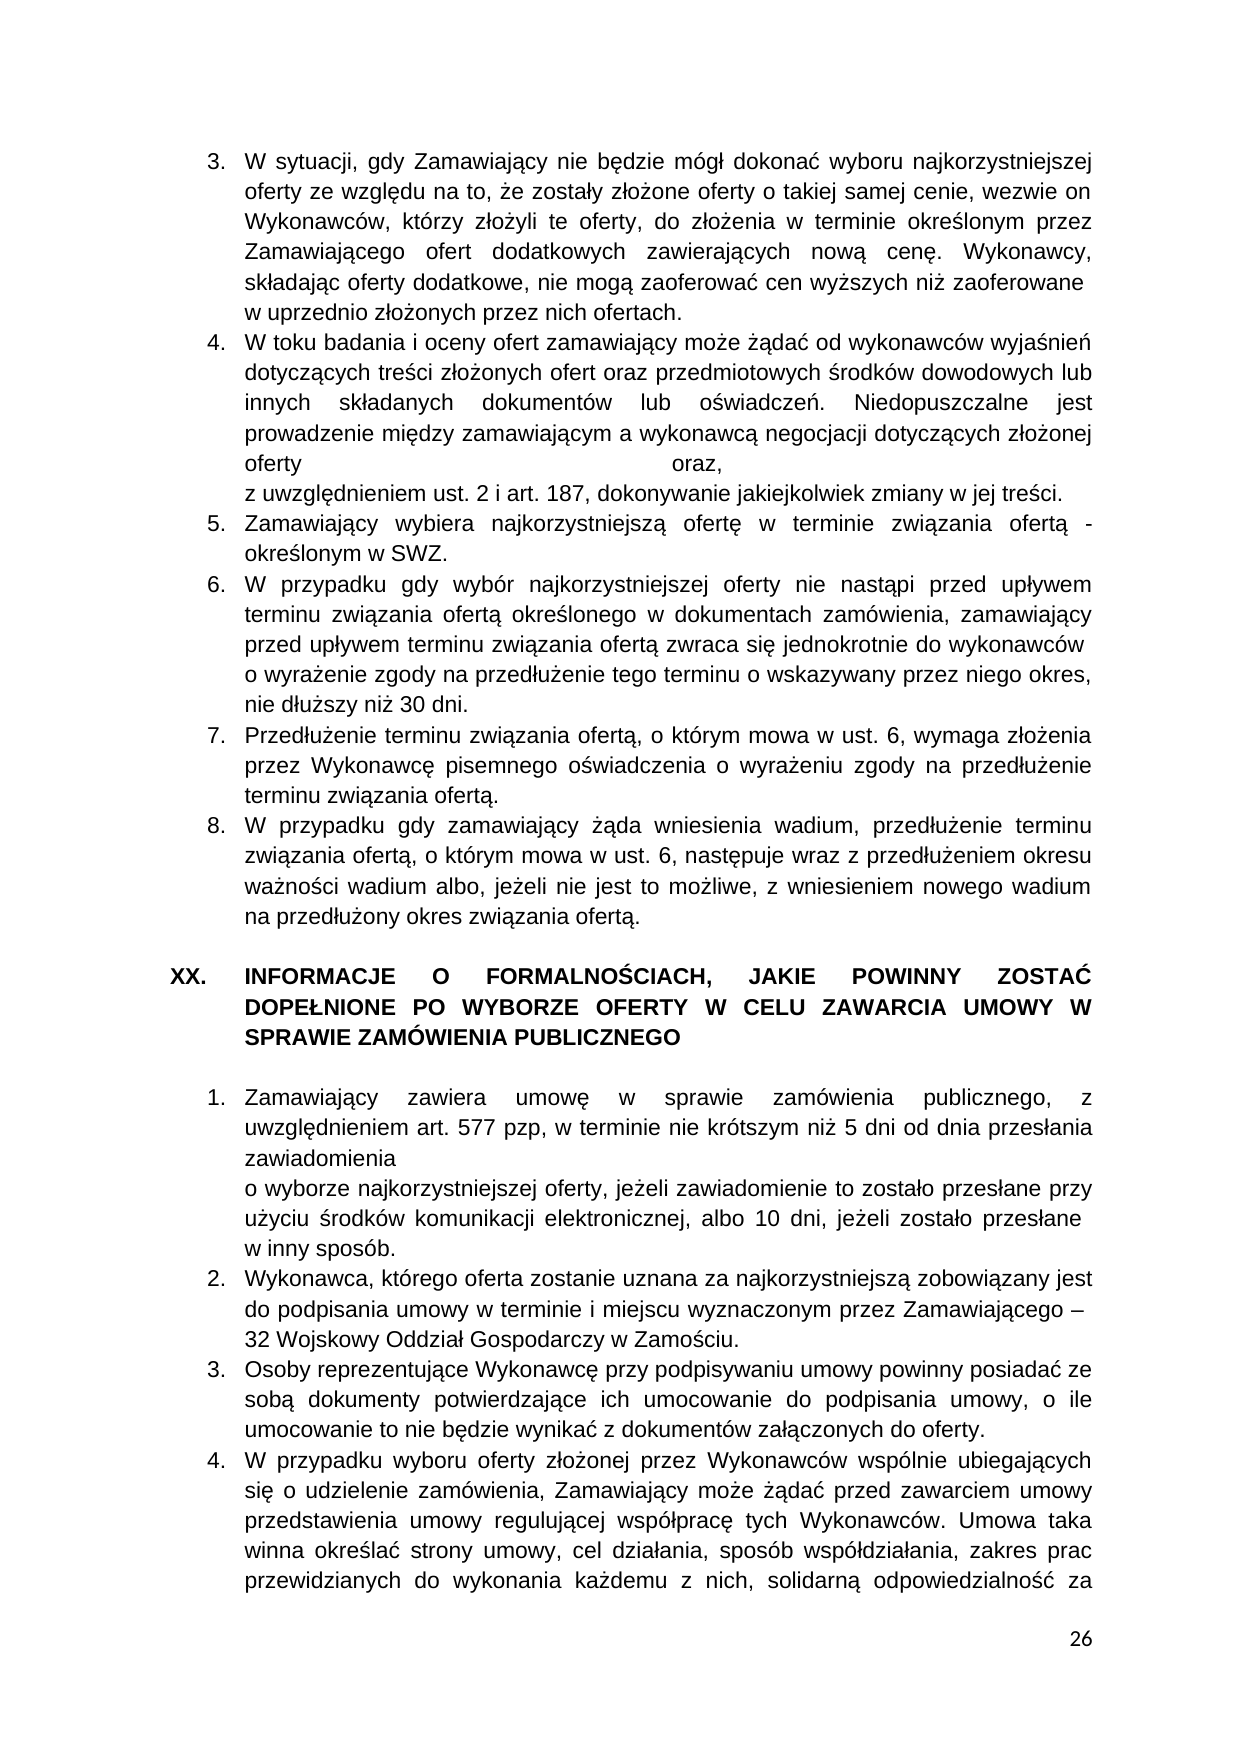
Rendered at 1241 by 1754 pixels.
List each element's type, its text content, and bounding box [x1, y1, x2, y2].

list INFORMACJE O FORMALNOŚCIACH, JAKIE POWINNY ZOSTAĆ DOPEŁNIONE PO WYBORZE OFERTY W CELU ZAWARCIA UMOWY W SPRAWIE ZAMÓWIENIA PUBLICZNEGO [207, 963, 1092, 1050]
list W toku badania i oceny ofert zamawiający może żądać od wykonawców wyjaśnień dotyczących treści złożonych ofert oraz przedmiotowych środków dowodowych lub innych składanych dokumentów lub oświadczeń. Niedopuszczalne jest prowadzenie między zamawiającym a wykonawcą negocjacji dotyczących złożonej oferty oraz, z uwzględnieniem ust. 2 i art. 187, dokonywanie jakiejkolwiek zmiany w jej treści. [207, 329, 1092, 506]
list Zamawiający wybiera najkorzystniejszą ofertę w terminie związania ofertą - określonym w SWZ. [207, 510, 1092, 567]
list W przypadku gdy wybór najkorzystniejszej oferty nie nastąpi przed upływem terminu związania ofertą określonego w dokumentach zamówienia, zamawiający przed upływem terminu związania ofertą zwraca się jednokrotnie do wykonawców o wyrażenie zgody na przedłużenie tego terminu o wskazywany przez niego okres, nie dłuższy niż 30 dni. [207, 571, 1092, 718]
list W sytuacji, gdy Zamawiający nie będzie mógł dokonać wyboru najkorzystniejszej oferty ze względu na to, że zostały złożone oferty o takiej samej cenie, wezwie on Wykonawców, którzy złożyli te oferty, do złożenia w terminie określonym przez Zamawiającego ofert dodatkowych zawierających nową cenę. Wykonawcy, składając oferty dodatkowe, nie mogą zaoferować cen wyższych niż zaoferowane w uprzednio złożonych przez nich ofertach. [207, 148, 1092, 325]
list W przypadku gdy zamawiający żąda wniesienia wadium, przedłużenie terminu związania ofertą, o którym mowa w ust. 6, następuje wraz z przedłużeniem okresu ważności wadium albo, jeżeli nie jest to możliwe, z wniesieniem nowego wadium na przedłużony okres związania ofertą. [207, 812, 1092, 929]
list Wykonawca, którego oferta zostanie uznana za najkorzystniejszą zobowiązany jest do podpisania umowy w terminie i miejscu wyznaczonym przez Zamawiającego – 32 Wojskowy Oddział Gospodarczy w Zamościu. [207, 1265, 1092, 1352]
list Zamawiający zawiera umowę w sprawie zamówienia publicznego, z uwzględnieniem art. 577 pzp, w terminie nie krótszym niż 5 dni od dnia przesłania zawiadomienia o wyborze najkorzystniejszej oferty, jeżeli zawiadomienie to zostało przesłane przy użyciu środków komunikacji elektronicznej, albo 10 dni, jeżeli zostało przesłane w inny sposób. [207, 1084, 1092, 1262]
list Przedłużenie terminu związania ofertą, o którym mowa w ust. 6, wymaga złożenia przez Wykonawcę pisemnego oświadczenia o wyrażeniu zgody na przedłużenie terminu związania ofertą. [207, 722, 1092, 808]
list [207, 1447, 1092, 1594]
list Osoby reprezentujące Wykonawcę przy podpisywaniu umowy powinny posiadać ze sobą dokumenty potwierdzające ich umocowanie do podpisania umowy, o ile umocowanie to nie będzie wynikać z dokumentów załączonych do oferty. [207, 1356, 1092, 1443]
